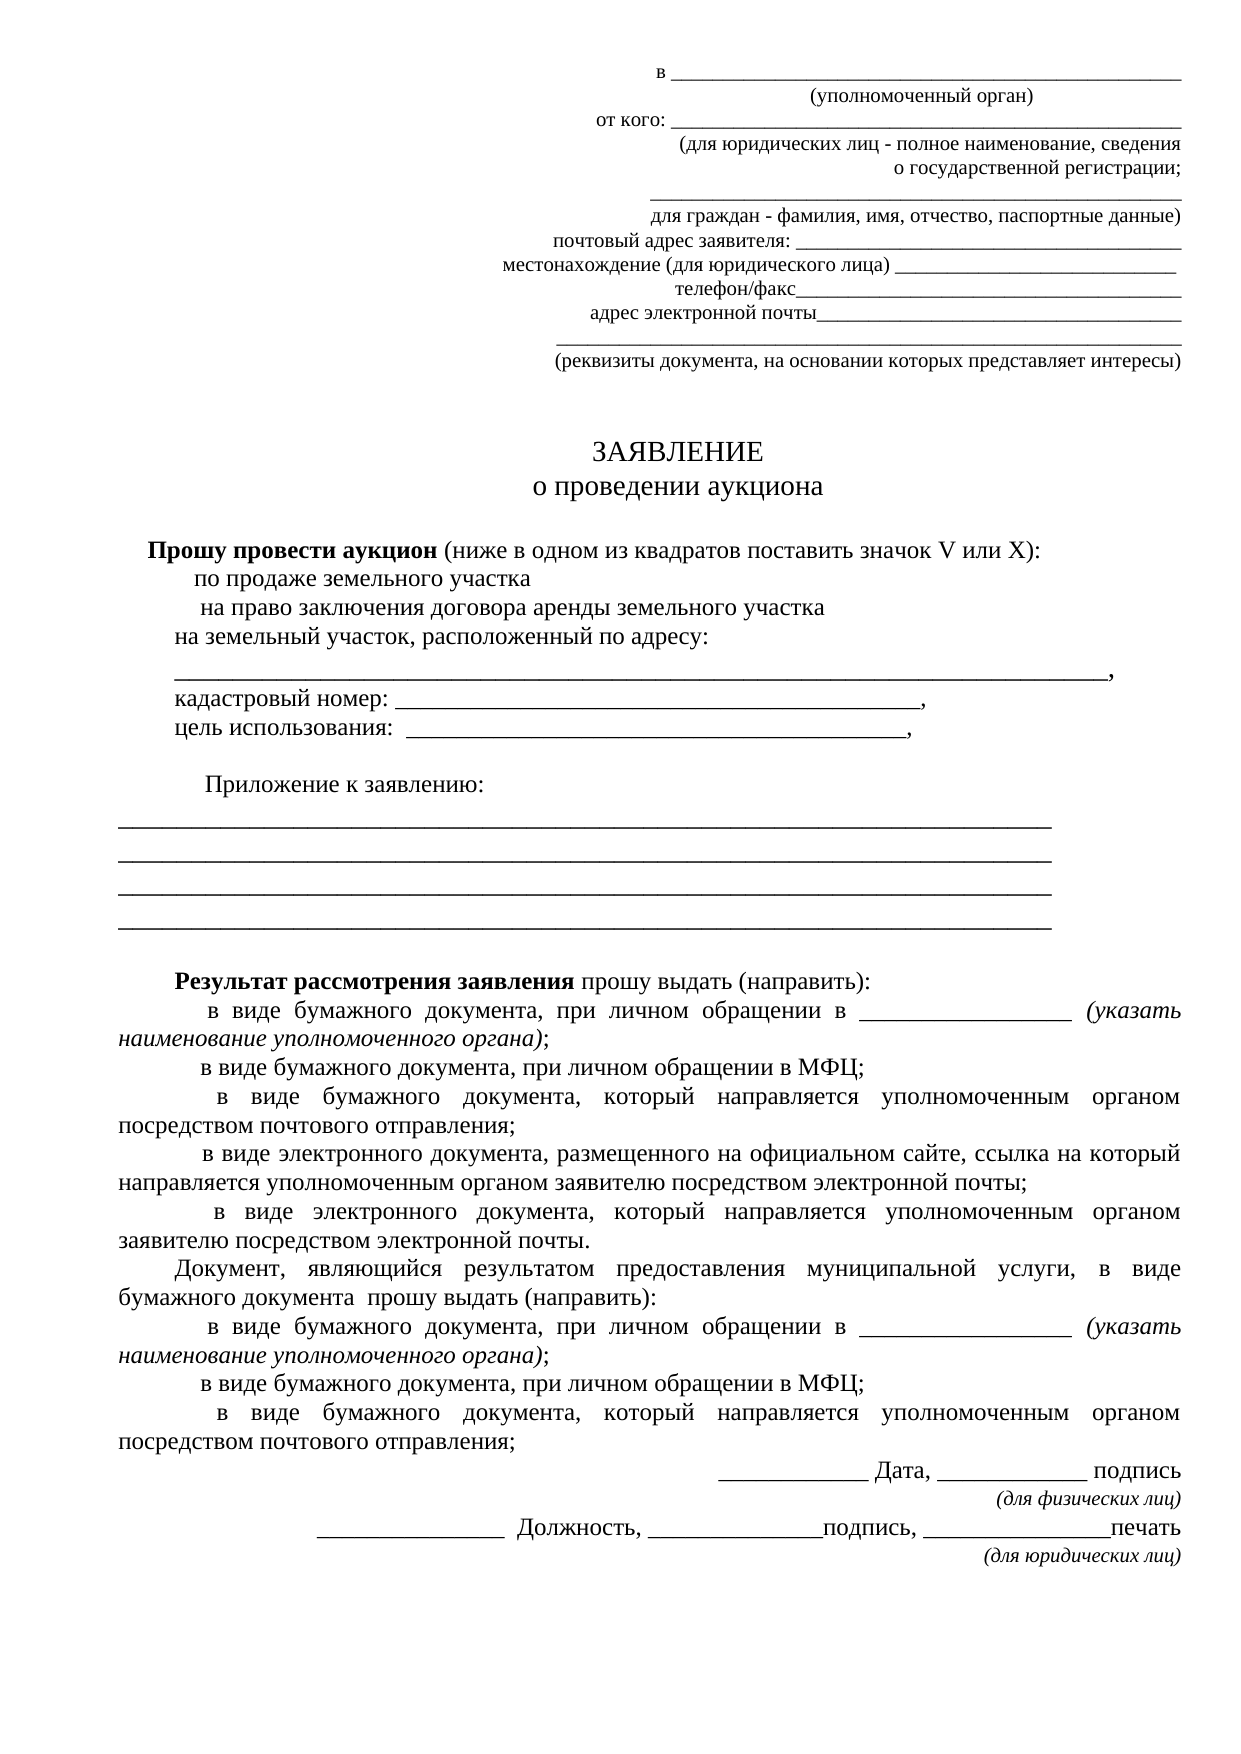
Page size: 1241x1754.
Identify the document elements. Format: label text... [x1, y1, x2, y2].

text ________________________________________________________________ [118, 865, 1181, 899]
text  в виде электронного документа, который направляется уполномоченным органом заявителю посредством электронной почты. [118, 1196, 1181, 1253]
text (для физических лиц) [118, 1486, 1181, 1510]
text  в виде бумажного документа, при личном обращении в _________________ (указать наименование уполномоченного органа); [118, 995, 1181, 1052]
text ________________________________________________________________ [118, 899, 1181, 932]
text (уполномоченный орган) [118, 83, 1181, 107]
text почтовый адрес заявителя: _____________________________________ [118, 227, 1181, 252]
text ____________ Дата, ____________ подпись [118, 1455, 1181, 1483]
text  на право заключения договора аренды земельного участка [118, 592, 1181, 621]
text Прошу провести аукцион (ниже в одном из квадратов поставить значок V или X): [118, 535, 1181, 563]
text цель использования: ________________________________________, [118, 712, 1181, 741]
text  в виде бумажного документа, который направляется уполномоченным органом посредством почтового отправления; [118, 1081, 1181, 1138]
text  в виде бумажного документа, при личном обращении в МФЦ; [118, 1368, 1181, 1397]
text _______________ Должность, ______________подпись, _______________печать [118, 1512, 1181, 1541]
text ЗАЯВЛЕНИЕ [118, 434, 1181, 468]
text о проведении аукциона [118, 468, 1181, 501]
text Документ, являющийся результатом предоставления муниципальной услуги, в виде бумажного документа прошу выдать (направить): [118, 1253, 1181, 1311]
text Приложение к заявлению: [118, 769, 1181, 798]
text от кого: _________________________________________________ [118, 107, 1181, 131]
text (для юридических лиц) [118, 1543, 1181, 1567]
text ____________________________________________________________ [118, 324, 1181, 348]
text (реквизиты документа, на основании которых представляет интересы) [118, 348, 1181, 372]
text  в виде бумажного документа, который направляется уполномоченным органом посредством почтового отправления; [118, 1397, 1181, 1455]
text  в виде бумажного документа, при личном обращении в МФЦ; [118, 1052, 1181, 1081]
text (для юридических лиц - полное наименование, сведения [118, 131, 1181, 155]
text местонахождение (для юридического лица) ___________________________ [118, 252, 1181, 276]
text по продаже земельного участка [118, 563, 1181, 592]
text  в виде электронного документа, размещенного на официальном сайте, ссылка на который направляется уполномоченным органом заявителю посредством электронной почты; [118, 1138, 1181, 1196]
text для граждан - фамилия, имя, отчество, паспортные данные) [118, 203, 1181, 227]
text ________________________________________________________________, [118, 650, 1181, 683]
text адрес электронной почты___________________________________ [118, 300, 1181, 324]
text ________________________________________________________________ [118, 832, 1181, 865]
text на земельный участок, расположенный по адресу: [118, 621, 1181, 650]
text кадастровый номер: __________________________________________, [118, 683, 1181, 712]
text в _________________________________________________ [118, 59, 1181, 83]
text ________________________________________________________________ [118, 798, 1181, 832]
text  в виде бумажного документа, при личном обращении в _________________ (указать наименование уполномоченного органа); [118, 1311, 1181, 1368]
text Результат рассмотрения заявления прошу выдать (направить): [118, 966, 1181, 995]
text телефон/факс_____________________________________ [118, 276, 1181, 300]
text ___________________________________________________ [118, 179, 1181, 203]
text о государственной регистрации; [118, 155, 1181, 179]
